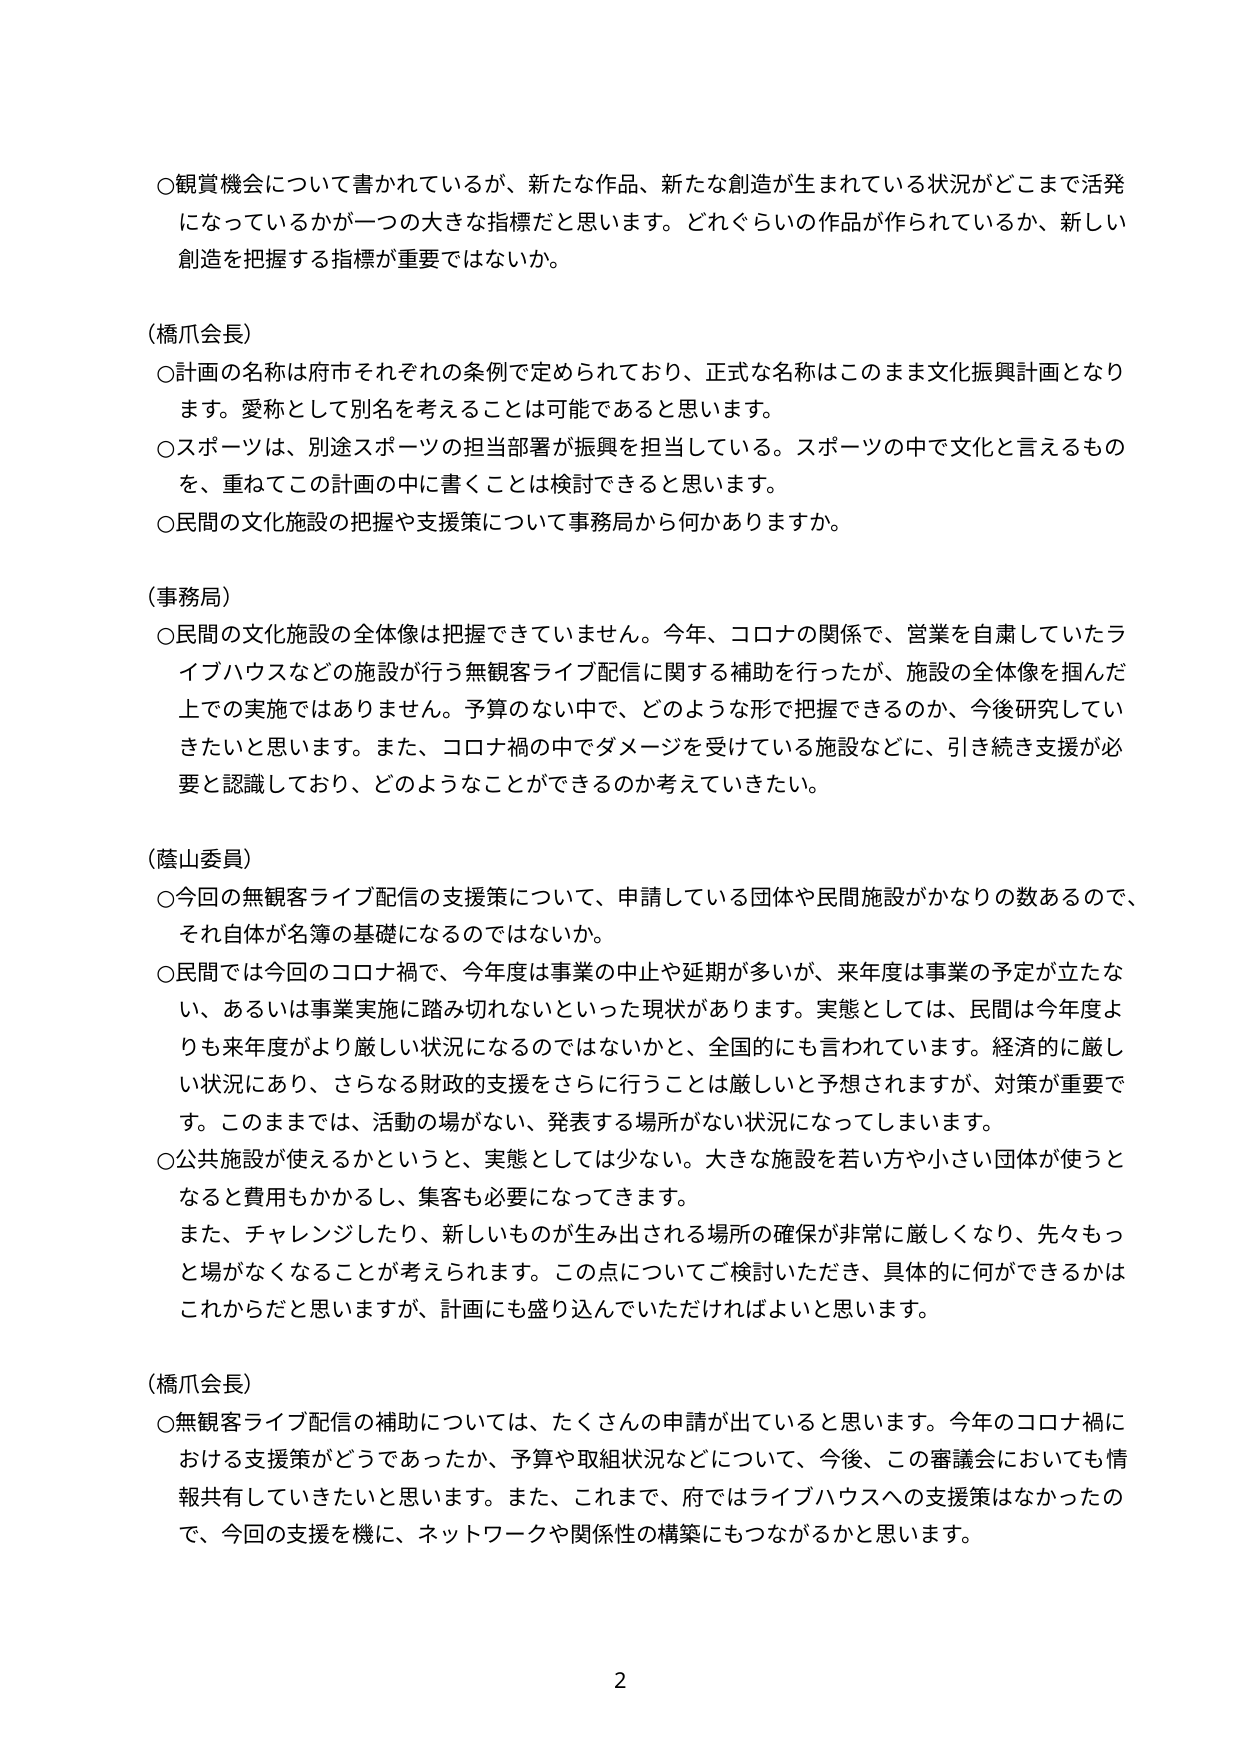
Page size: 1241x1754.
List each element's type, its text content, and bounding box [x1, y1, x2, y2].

text （蔭山委員） [112, 839, 1128, 877]
text （橋爪会長） [112, 314, 1128, 352]
text ○観賞機会について書かれているが、新たな作品、新たな創造が生まれている状況がどこまで活発になっているかが一つの大きな指標だと思います。どれぐらいの作品が作られているか、新しい創造を把握する指標が重要ではないか。 [156, 164, 1128, 277]
text （橋爪会長） [112, 1364, 1128, 1402]
text ○民間の文化施設の把握や支援策について事務局から何かありますか。 [112, 502, 1128, 539]
text ○公共施設が使えるかというと、実態としては少ない。大きな施設を若い方や小さい団体が使うとなると費用もかかるし、集客も必要になってきます。 [156, 1139, 1128, 1214]
text また、チャレンジしたり、新しいものが生み出される場所の確保が非常に厳しくなり、先々もっと場がなくなることが考えられます。この点についてご検討いただき、具体的に何ができるかはこれからだと思いますが、計画にも盛り込んでいただければよいと思います。 [178, 1214, 1128, 1327]
text ○今回の無観客ライブ配信の支援策について、申請している団体や民間施設がかなりの数あるので、それ自体が名簿の基礎になるのではないか。 [156, 877, 1128, 952]
text ○スポーツは、別途スポーツの担当部署が振興を担当している。スポーツの中で文化と言えるものを、重ねてこの計画の中に書くことは検討できると思います。 [156, 427, 1128, 502]
text ○民間の文化施設の全体像は把握できていません。今年、コロナの関係で、営業を自粛していたライブハウスなどの施設が行う無観客ライブ配信に関する補助を行ったが、施設の全体像を掴んだ上での実施ではありません。予算のない中で、どのような形で把握できるのか、今後研究していきたいと思います。また、コロナ禍の中でダメージを受けている施設などに、引き続き支援が必要と認識しており、どのようなことができるのか考えていきたい。 [156, 614, 1128, 802]
text （事務局） [112, 577, 1128, 614]
text ○計画の名称は府市それぞれの条例で定められており、正式な名称はこのまま文化振興計画となります。愛称として別名を考えることは可能であると思います。 [156, 352, 1128, 427]
text ○民間では今回のコロナ禍で、今年度は事業の中止や延期が多いが、来年度は事業の予定が立たない、あるいは事業実施に踏み切れないといった現状があります。実態としては、民間は今年度よりも来年度がより厳しい状況になるのではないかと、全国的にも言われています。経済的に厳しい状況にあり、さらなる財政的支援をさらに行うことは厳しいと予想されますが、対策が重要です。このままでは、活動の場がない、発表する場所がない状況になってしまいます。 [156, 952, 1128, 1139]
text ○無観客ライブ配信の補助については、たくさんの申請が出ていると思います。今年のコロナ禍における支援策がどうであったか、予算や取組状況などについて、今後、この審議会においても情報共有していきたいと思います。また、これまで、府ではライブハウスへの支援策はなかったので、今回の支援を機に、ネットワークや関係性の構築にもつながるかと思います。 [156, 1402, 1128, 1552]
